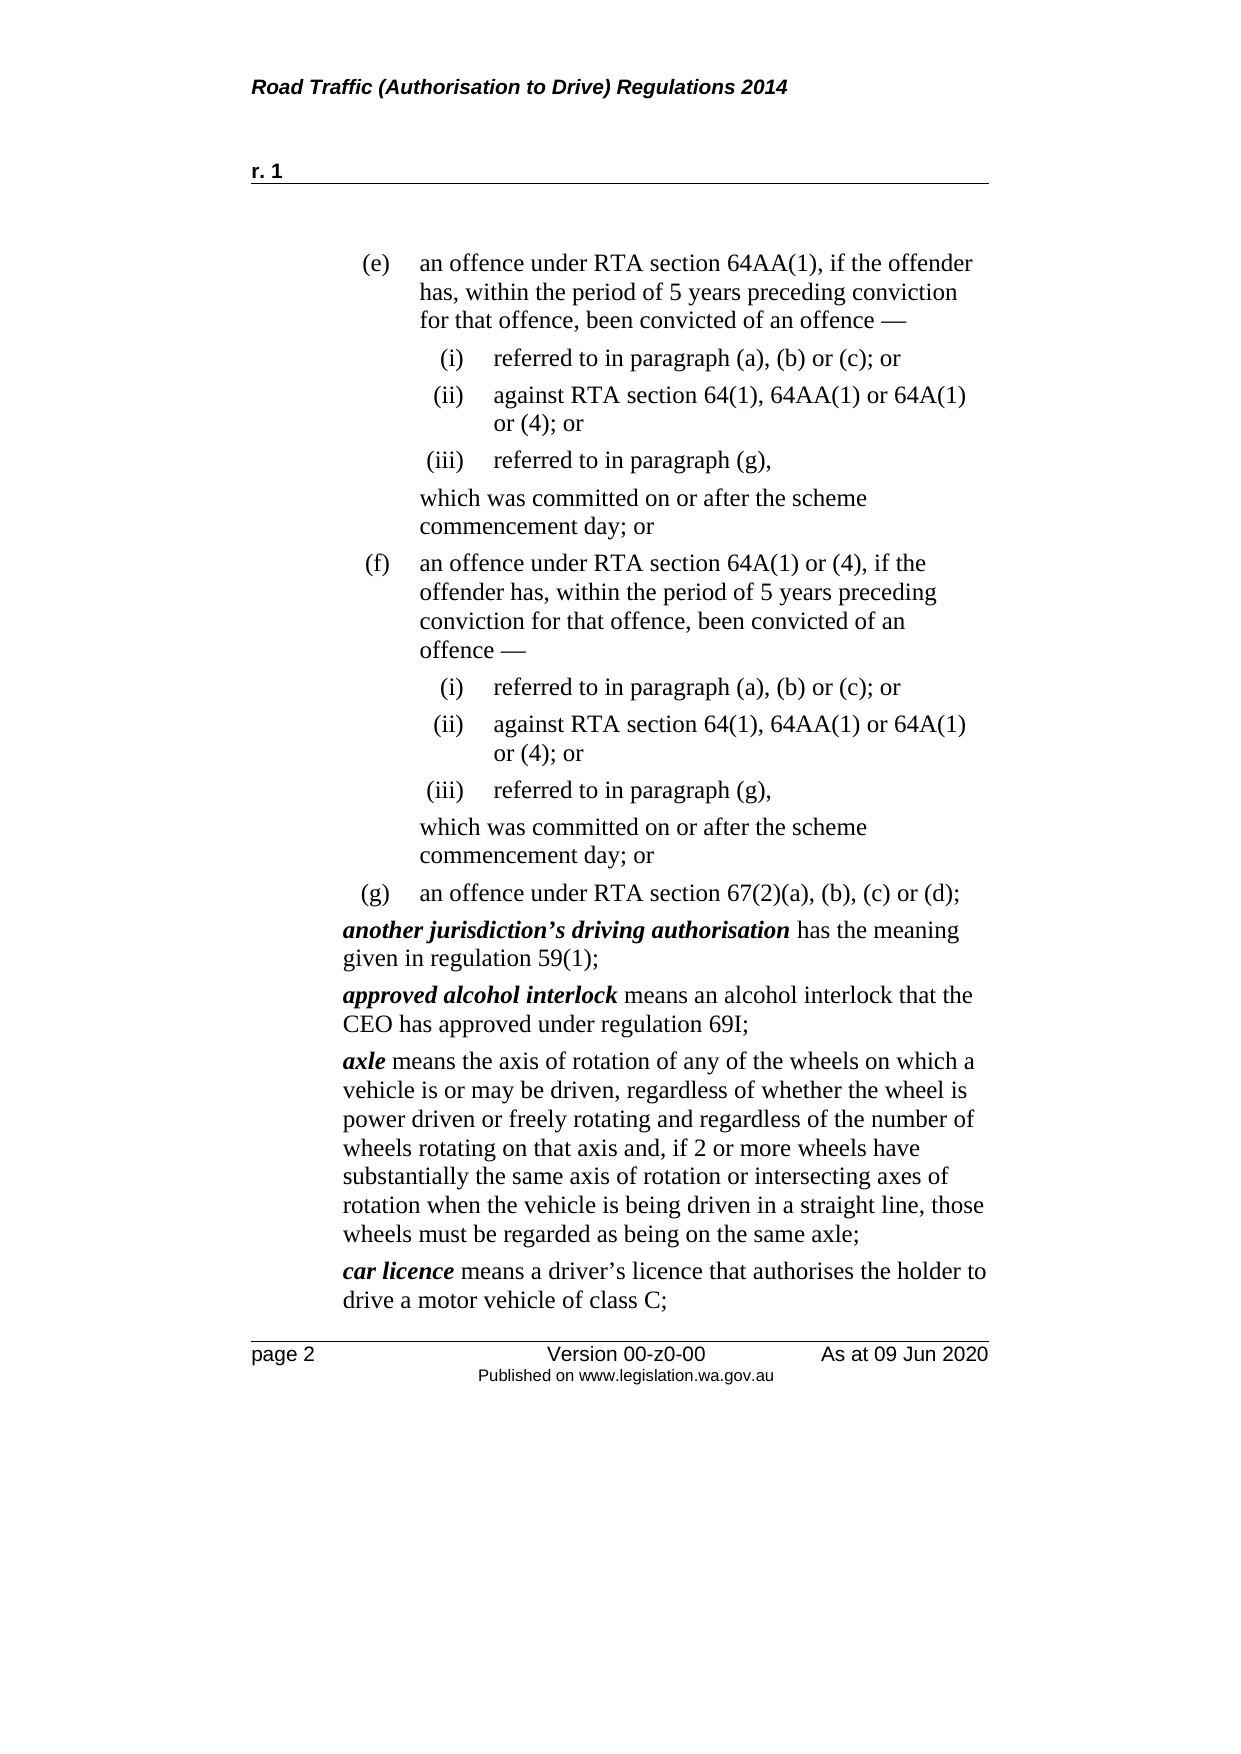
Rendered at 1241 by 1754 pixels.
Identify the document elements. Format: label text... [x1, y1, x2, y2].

text car licence means a driver’s licence that authorises the holder to drive a motor vehicle of class C; [251, 1256, 989, 1313]
text (ii) against RTA section 64(1), 64AA(1) or 64A(1) or (4); or [251, 709, 989, 766]
text (ii) against RTA section 64(1), 64AA(1) or 64A(1) or (4); or [251, 380, 989, 437]
text (g) an offence under RTA section 67(2)(a), (b), (c) or (d); [251, 878, 989, 906]
text axle means the axis of rotation of any of the wheels on which a vehicle is or may be driven, regardless of whether the wheel is power driven or freely rotating and regardless of the number of wheels rotating on that axis and, if 2 or more wheels have substantially the same axis of rotation or intersecting axes of rotation when the vehicle is being driven in a straight line, those wheels must be regarded as being on the same axle; [251, 1046, 989, 1248]
text approved alcohol interlock means an alcohol interlock that the CEO has approved under regulation 69I; [251, 981, 989, 1038]
text (i) referred to in paragraph (a), (b) or (c); or [251, 672, 989, 701]
text (f) an offence under RTA section 64A(1) or (4), if the offender has, within the period of 5 years preceding conviction for that offence, been convicted of an offence — [251, 548, 989, 663]
text which was committed on or after the scheme commencement day; or [251, 483, 989, 540]
text another jurisdiction’s driving authorisation has the meaning given in regulation 59(1); [251, 915, 989, 972]
text which was committed on or after the scheme commencement day; or [251, 812, 989, 869]
text (iii) referred to in paragraph (g), [251, 775, 989, 803]
text (e) an offence under RTA section 64AA(1), if the offender has, within the period of 5 years preceding conviction for that offence, been convicted of an offence — [251, 248, 989, 334]
text (iii) referred to in paragraph (g), [251, 446, 989, 474]
text (i) referred to in paragraph (a), (b) or (c); or [251, 343, 989, 371]
